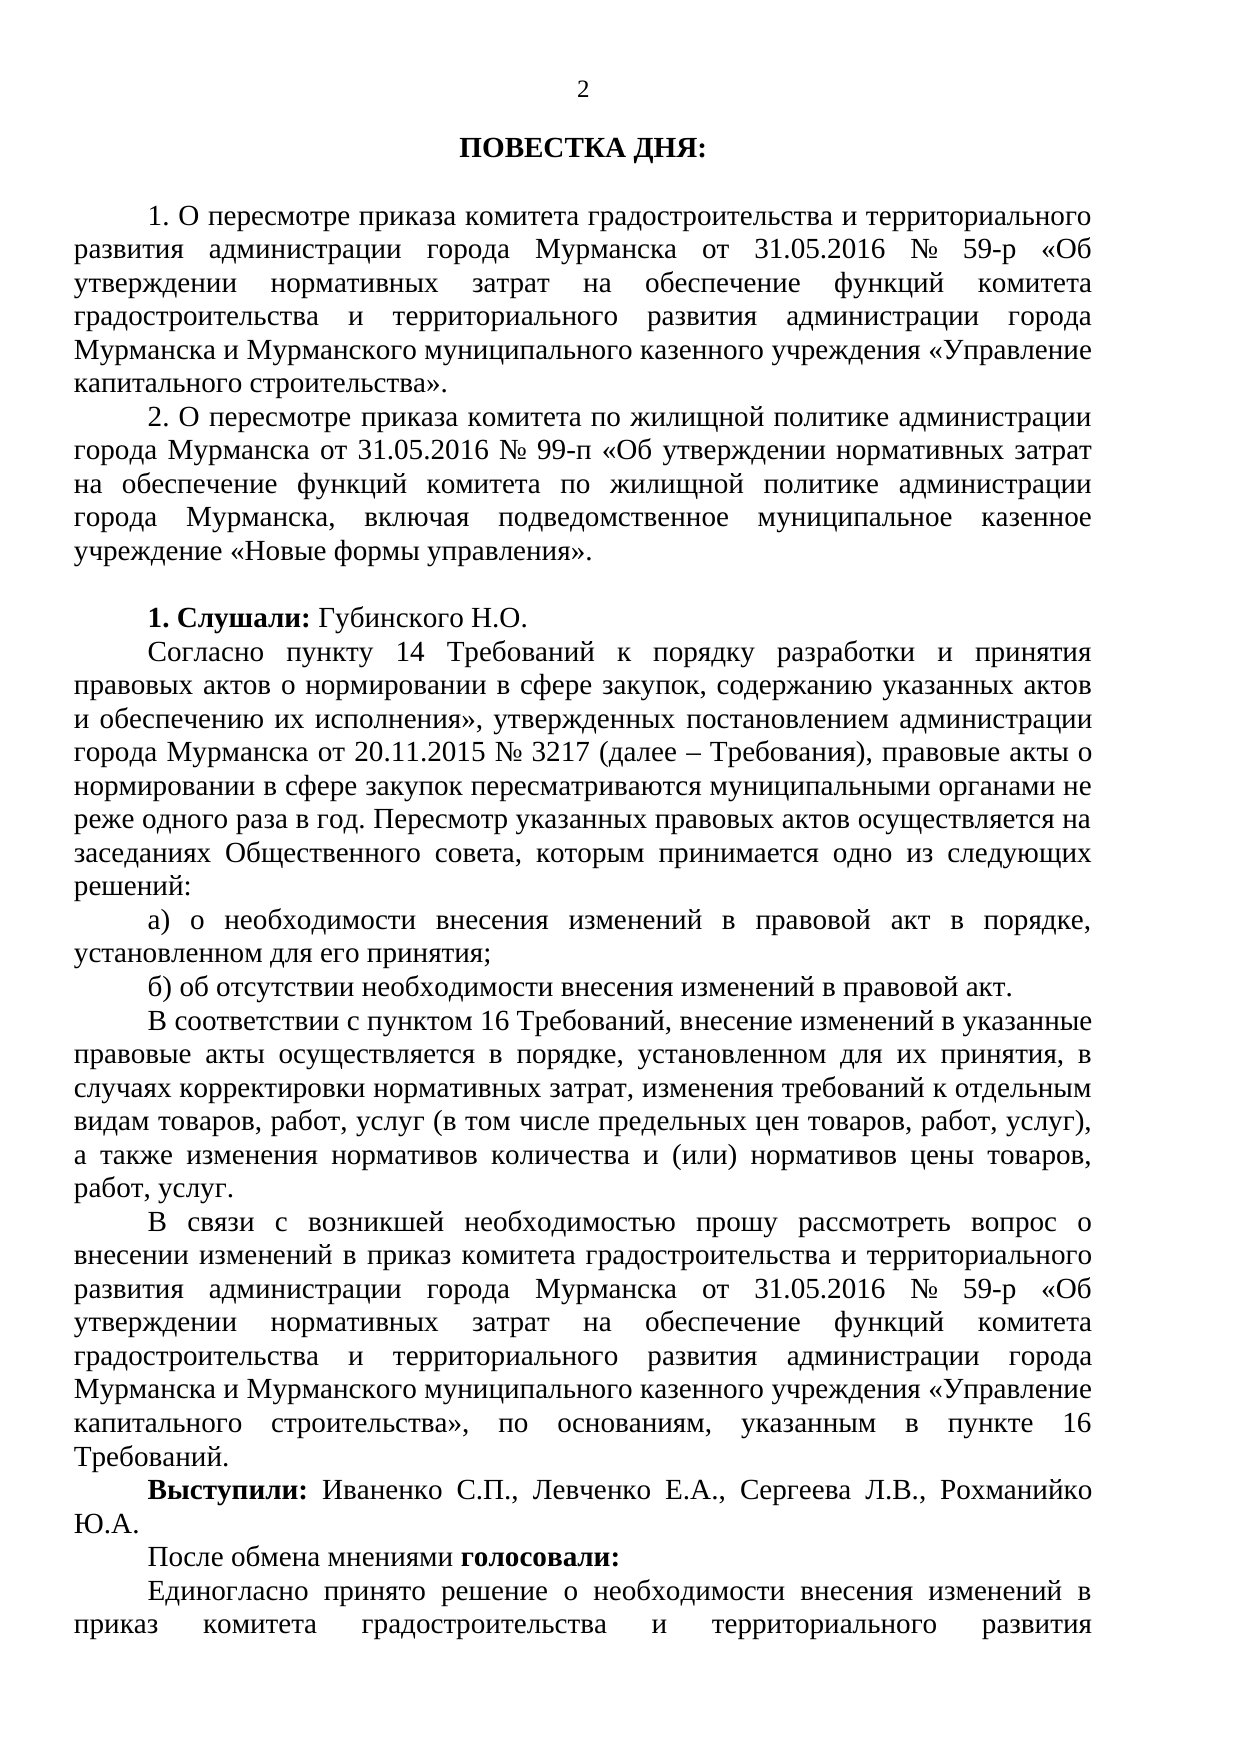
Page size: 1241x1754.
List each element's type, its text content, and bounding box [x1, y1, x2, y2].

text В соответствии с пунктом 16 Требований, внесение изменений в указанные правовые акты осуществляется в порядке, установленном для их принятия, в случаях корректировки нормативных затрат, изменения требований к отдельным видам товаров, работ, услуг (в том числе предельных цен товаров, работ, услуг), а также изменения нормативов количества и (или) нормативов цены товаров, работ, услуг. [74, 1003, 1093, 1204]
text 1. Слушали: Губинского Н.О. [74, 600, 1152, 634]
text ПОВЕСТКА ДНЯ: [74, 131, 1092, 164]
text В связи с возникшей необходимостью прошу рассмотреть вопрос о внесении изменений в приказ комитета градостроительства и территориального развития администрации города Мурманска от 31.05.2016 № 59-р «Об утверждении нормативных затрат на обеспечение функций комитета градостроительства и территориального развития администрации города Мурманска и Мурманского муниципального казенного учреждения «Управление капитального строительства», по основаниям, указанным в пункте 16 Требований. [74, 1204, 1093, 1472]
text 2. О пересмотре приказа комитета по жилищной политике администрации города Мурманска от 31.05.2016 № 99-п «Об утверждении нормативных затрат на обеспечение функций комитета по жилищной политике администрации города Мурманска, включая подведомственное муниципальное казенное учреждение «Новые формы управления». [74, 399, 1092, 567]
text Согласно пункту 14 Требований к порядку разработки и принятия правовых актов о нормировании в сфере закупок, содержанию указанных актов и обеспечению их исполнения», утвержденных постановлением администрации города Мурманска от 20.11.2015 № 3217 (далее – Требования), правовые акты о нормировании в сфере закупок пересматриваются муниципальными органами не реже одного раза в год. Пересмотр указанных правовых актов осуществляется на заседаниях Общественного совета, которым принимается одно из следующих решений: [74, 634, 1092, 902]
text 1. О пересмотре приказа комитета градостроительства и территориального развития администрации города Мурманска от 31.05.2016 № 59-р «Об утверждении нормативных затрат на обеспечение функций комитета градостроительства и территориального развития администрации города Мурманска и Мурманского муниципального казенного учреждения «Управление капитального строительства». [74, 198, 1092, 399]
text После обмена мнениями голосовали: [74, 1539, 1092, 1573]
text б) об отсутствии необходимости внесения изменений в правовой акт. [74, 969, 1093, 1003]
text Выступили: Иваненко С.П., Левченко Е.А., Сергеева Л.В., Рохманийко Ю.А. [74, 1472, 1092, 1539]
text а) о необходимости внесения изменений в правовой акт в порядке, установленном для его принятия; [74, 902, 1092, 969]
